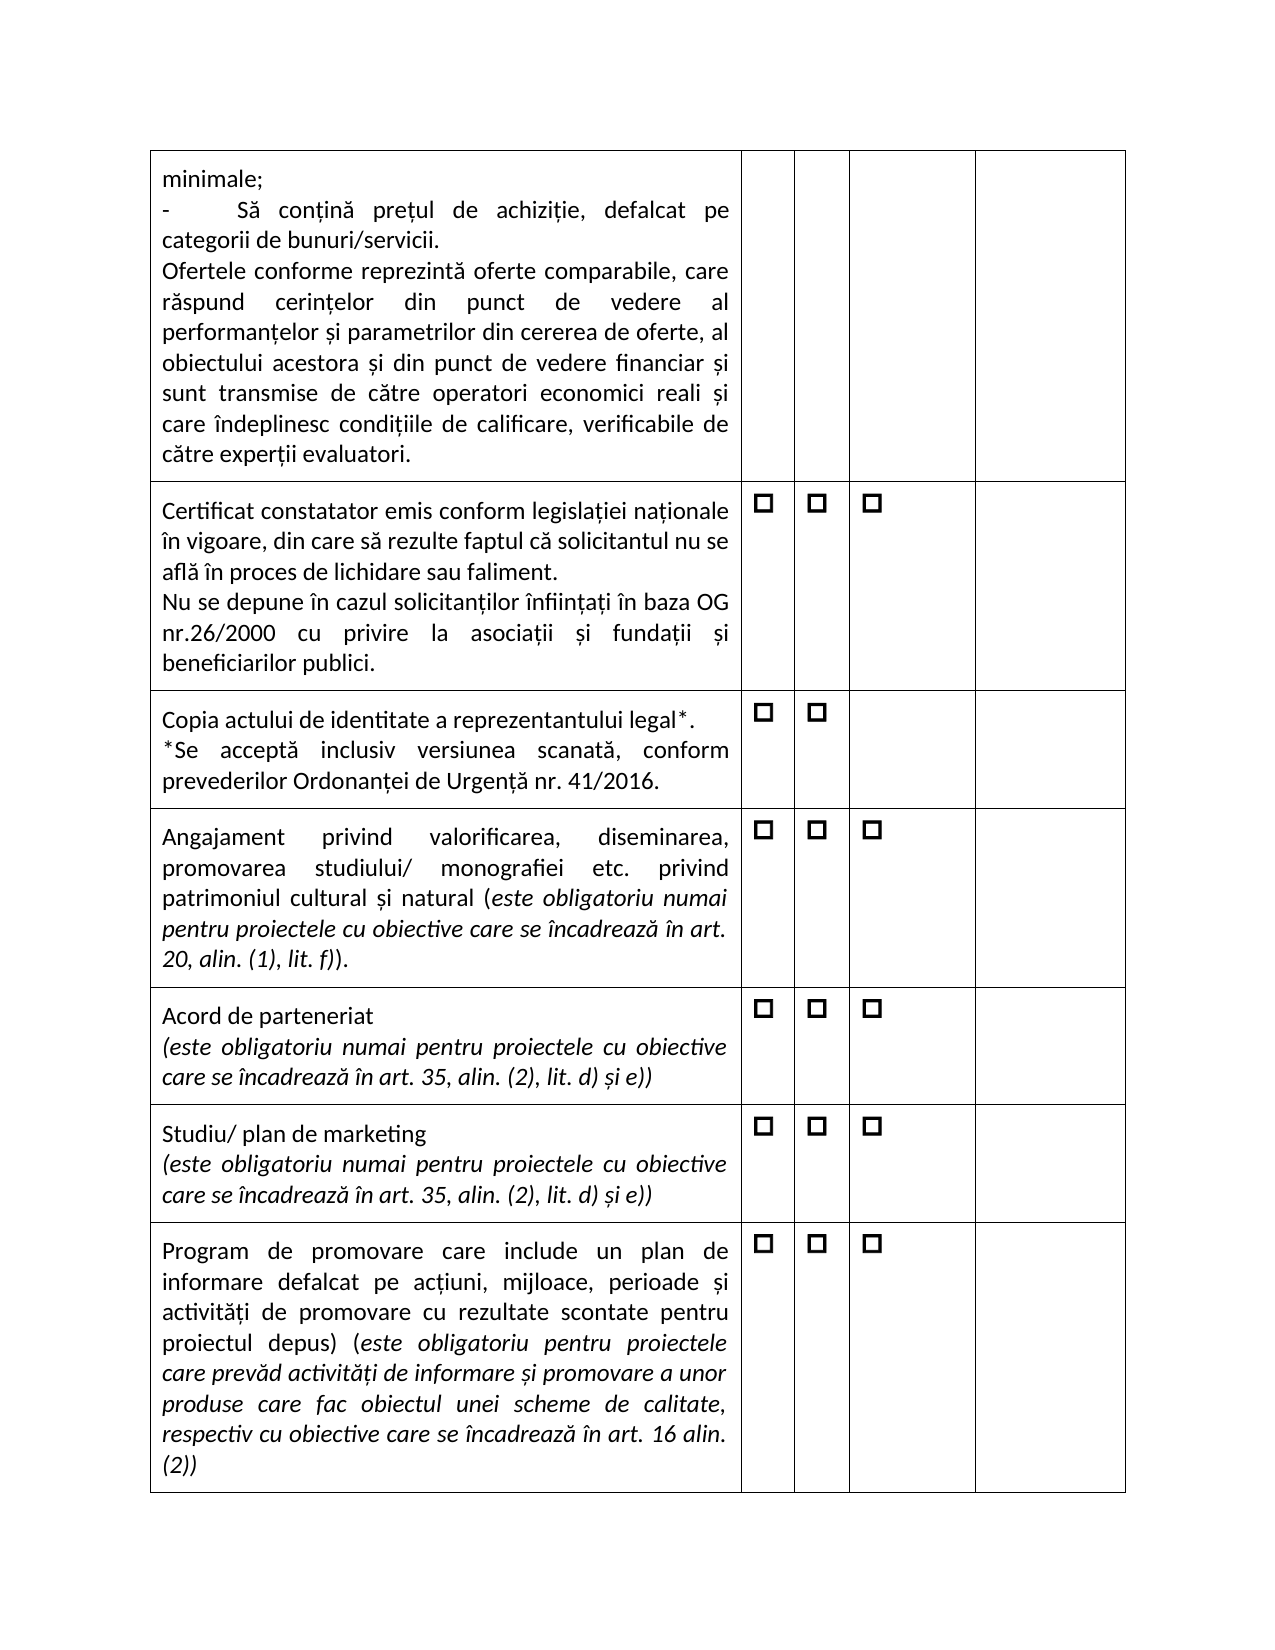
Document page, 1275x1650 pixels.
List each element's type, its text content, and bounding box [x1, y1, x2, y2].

table_cell [850, 691, 975, 808]
table_cell [742, 691, 794, 808]
table_cell [742, 151, 794, 481]
table_cell [742, 482, 794, 690]
table_cell [742, 809, 794, 987]
table_cell [850, 988, 975, 1104]
table_cell [976, 1223, 1125, 1492]
table_cell [976, 691, 1125, 808]
table_cell [795, 151, 849, 481]
table_cell [795, 482, 849, 690]
table_cell [742, 1105, 794, 1222]
table_cell [850, 482, 975, 690]
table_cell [151, 151, 741, 481]
table_cell [976, 988, 1125, 1104]
table_cell [795, 809, 849, 987]
table_cell Studiu/ plan de marketing (este obligatoriu numai pentru proiectele cu obiective care se încadrează în art. 35, alin. (2), lit. d) și e)) [151, 1105, 741, 1222]
table_cell [976, 1105, 1125, 1222]
table_cell [742, 988, 794, 1104]
table_cell Program de promovare care include un plan de informare defalcat pe acțiuni, mijloace, perioade și activități de promovare cu rezultate scontate pentru proiectul depus) (este obligatoriu pentru proiectele care prevăd activități de informare și promovare a unor produse care fac obiectul unei scheme de calitate, respectiv cu obiective care se încadrează în art. 16 alin. (2)) [151, 1223, 741, 1492]
table_cell Angajament privind valorificarea, diseminarea, promovarea studiului/ monografiei etc. privind patrimoniul cultural și natural (este obligatoriu numai pentru proiectele cu obiective care se încadrează în art. 20, alin. (1), lit. f)). [151, 809, 741, 987]
table_cell [795, 988, 849, 1104]
table_cell [742, 1223, 794, 1492]
table_cell [850, 1105, 975, 1222]
table_cell [976, 809, 1125, 987]
table_cell Certificat constatator emis conform legislației naționale în vigoare, din care să rezulte faptul că solicitantul nu se află în proces de lichidare sau faliment. Nu se depune în cazul solicitanților înființați în baza OG nr.26/2000 cu privire la asociații și fundații și beneficiarilor publici. [151, 482, 741, 690]
table_cell [795, 1105, 849, 1222]
table_cell [850, 809, 975, 987]
table_cell Acord de parteneriat (este obligatoriu numai pentru proiectele cu obiective care se încadrează în art. 35, alin. (2), lit. d) și e)) [151, 988, 741, 1104]
table_cell Copia actului de identitate a reprezentantului legal*. *Se acceptă inclusiv versiunea scanată, conform prevederilor Ordonanței de Urgență nr. 41/2016. [151, 691, 741, 808]
table_cell [795, 1223, 849, 1492]
table_cell [795, 691, 849, 808]
table_cell [850, 1223, 975, 1492]
table_cell [850, 151, 975, 481]
table_cell [976, 482, 1125, 690]
table_cell [976, 151, 1125, 481]
